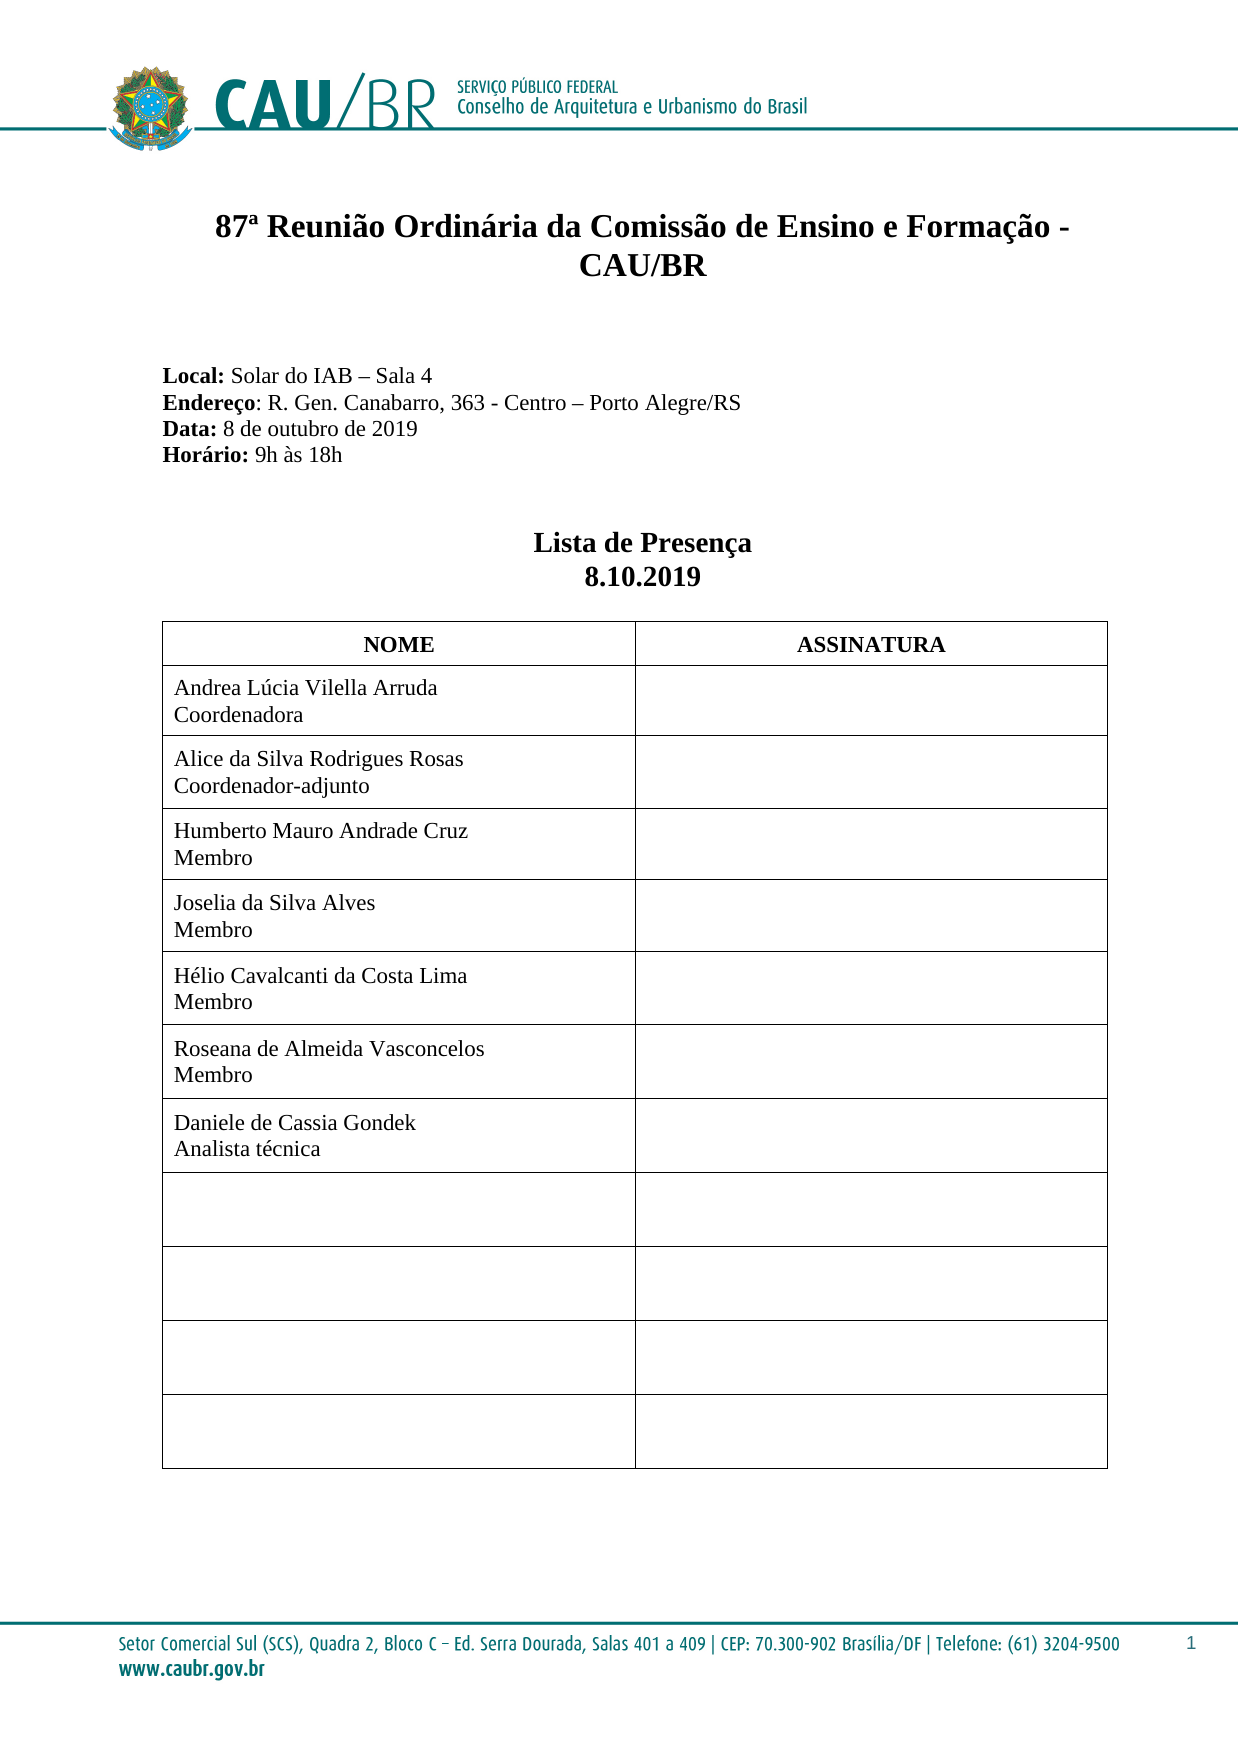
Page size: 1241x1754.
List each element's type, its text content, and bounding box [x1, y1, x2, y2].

table_cell [163, 1395, 635, 1468]
picture [0, 1579, 1238, 1754]
table_cell [636, 880, 1107, 951]
table_cell [636, 1247, 1107, 1320]
table_cell [636, 809, 1107, 879]
table_header ASSINATURA [636, 622, 1107, 665]
table_cell Andrea Lúcia Vilella Arruda Coordenadora [163, 666, 635, 735]
table_cell [636, 1099, 1107, 1172]
picture [0, 1, 1238, 179]
table_cell [636, 1321, 1107, 1394]
text 87ª Reunião Ordinária da Comissão de Ensino e Formação - CAU/BR [162, 207, 1123, 283]
table_cell Daniele de Cassia Gondek Analista técnica [163, 1099, 635, 1172]
text Lista de Presença [162, 525, 1123, 559]
text 8.10.2019 [162, 559, 1123, 592]
table_cell Hélio Cavalcanti da Costa Lima Membro [163, 952, 635, 1024]
table_cell [636, 1025, 1107, 1098]
table_header NOME [163, 622, 635, 665]
table_cell Alice da Silva Rodrigues Rosas Coordenador-adjunto [163, 736, 635, 807]
text Horário: 9h às 18h [162, 442, 1123, 468]
table_cell [636, 952, 1107, 1024]
table_cell [163, 1247, 635, 1320]
text Local: Solar do IAB – Sala 4 [162, 362, 1123, 389]
table_cell [636, 1173, 1107, 1246]
table_cell [163, 1321, 635, 1394]
text Data: 8 de outubro de 2019 [162, 415, 1123, 442]
table_cell Joselia da Silva Alves Membro [163, 880, 635, 951]
table_cell [636, 736, 1107, 807]
table_cell Humberto Mauro Andrade Cruz Membro [163, 809, 635, 879]
text Endereço: R. Gen. Canabarro, 363 - Centro – Porto Alegre/RS [162, 389, 1123, 415]
table_cell [636, 666, 1107, 735]
table_cell [636, 1395, 1107, 1468]
table_cell Roseana de Almeida Vasconcelos Membro [163, 1025, 635, 1098]
table_cell [163, 1173, 635, 1246]
